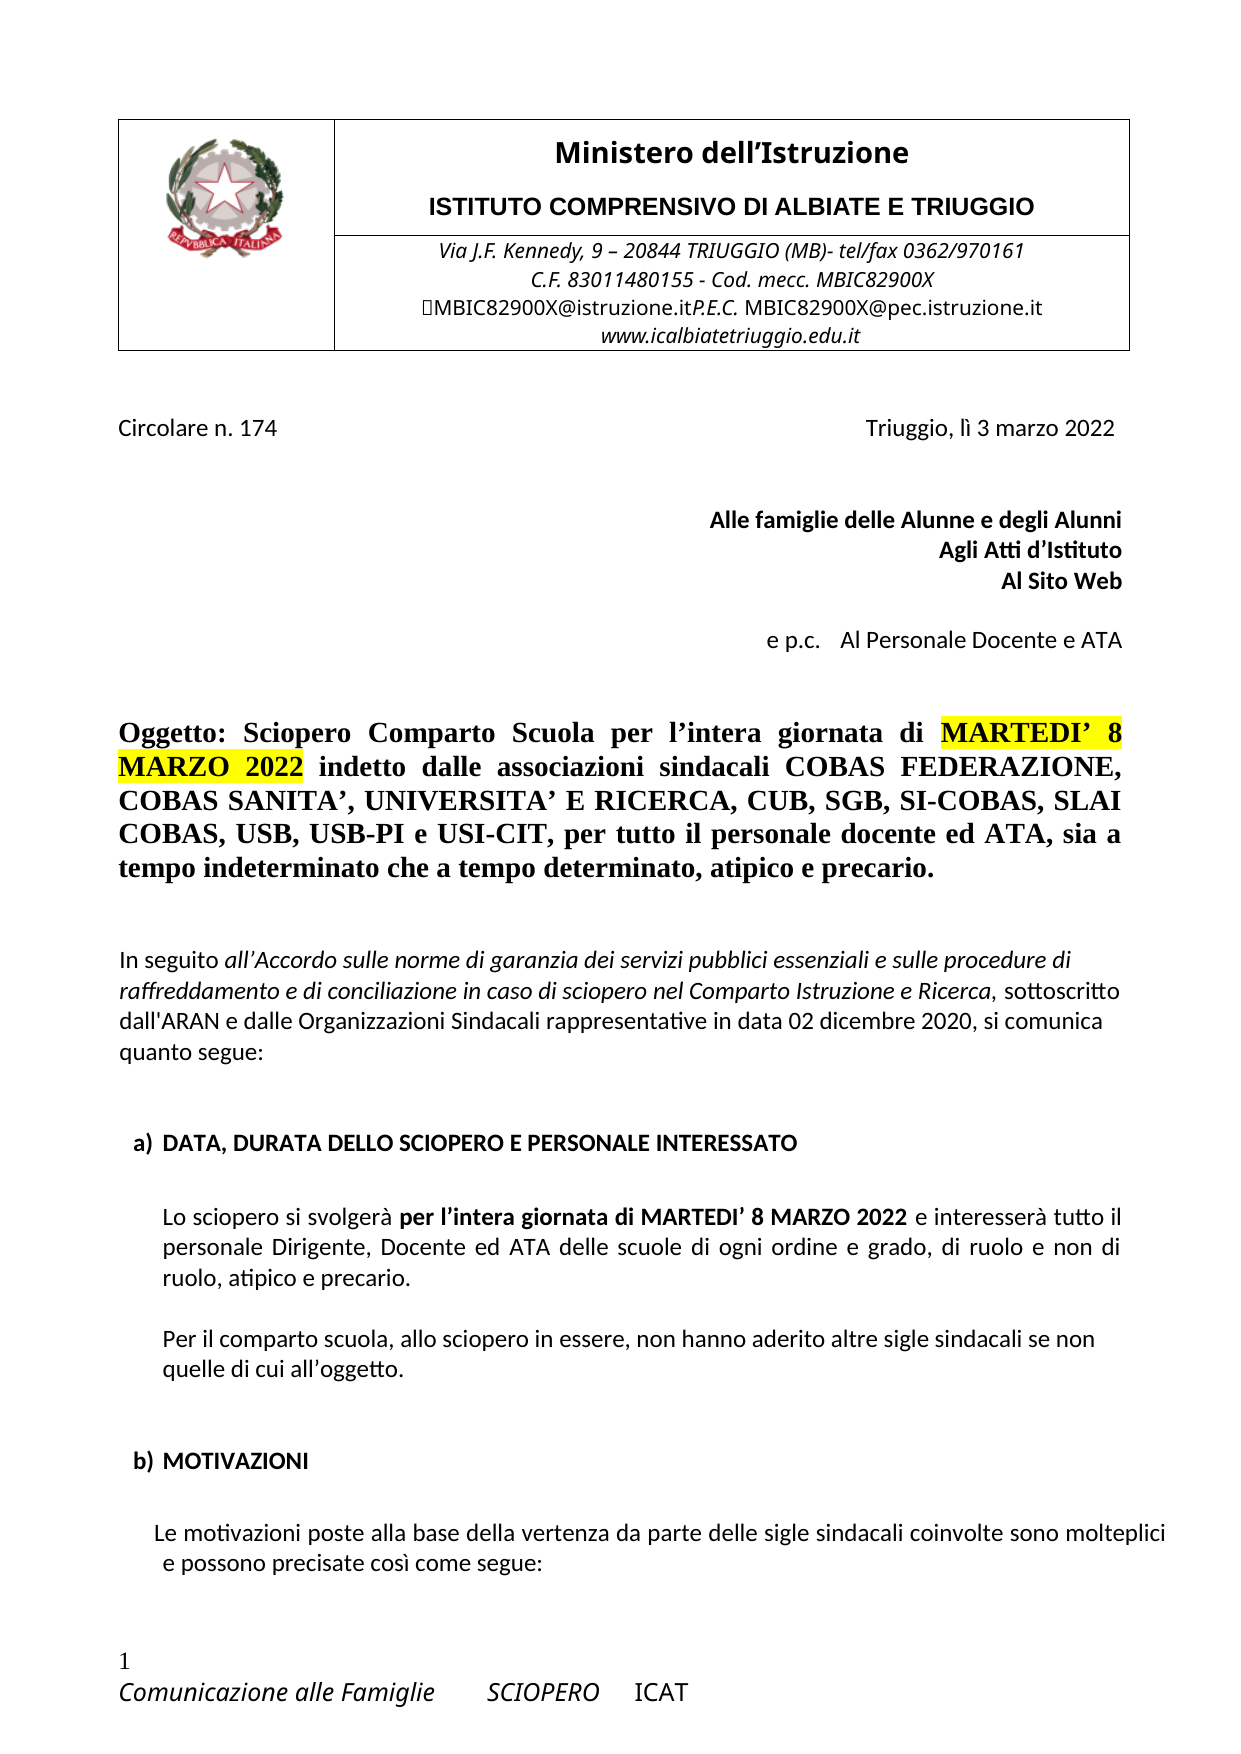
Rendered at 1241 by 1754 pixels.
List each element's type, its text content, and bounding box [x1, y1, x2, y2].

text Oggetto: Sciopero Comparto Scuola per l’intera giornata di MARTEDI’ 8 MARZO 2022 indetto dalle associazioni sindacali COBAS FEDERAZIONE, COBAS SANITA’, UNIVERSITA’ E RICERCA, CUB, SGB, SI-COBAS, SLAI COBAS, USB, USB-PI e USI-CIT, per tutto il personale docente ed ATA, sia a tempo indeterminato che a tempo determinato, atipico e precario. [118, 716, 1122, 883]
text Le motivazioni poste alla base della vertenza da parte delle sigle sindacali coinvolte sono molteplici e possono precisate così come segue: [154, 1517, 1167, 1578]
list MOTIVAZIONI [133, 1445, 1122, 1476]
text Circolare n. 174 Triuggio, lì 3 marzo 2022 [118, 412, 1122, 443]
text Al Sito Web [118, 565, 1122, 595]
list DATA, DURATA DELLO SCIOPERO E PERSONALE INTERESSATO [133, 1127, 1167, 1158]
picture [162, 136, 285, 259]
table_cell Via J.F. Kennedy, 9 – 20844 TRIUGGIO (MB)- tel/fax 0362/970161 C.F. 83011480155 - Cod. mecc. MBIC82900X MBIC82900X@istruzione.itP.E.C. MBIC82900X@pec.istruzione.it www.icalbiatetriuggio.edu.it [335, 236, 1129, 350]
text e p.c. Al Personale Docente e ATA [118, 624, 1122, 654]
text Agli Atti d’Istituto [118, 534, 1122, 565]
table_header [119, 120, 334, 350]
text Alle famiglie delle Alunne e degli Alunni [118, 504, 1122, 534]
text quelle di cui all’oggetto. [118, 1354, 1122, 1384]
text In seguito all’Accordo sulle norme di garanzia dei servizi pubblici essenziali e sulle procedure di raffreddamento e di conciliazione in caso di sciopero nel Comparto Istruzione e Ricerca, sottoscritto dall'ARAN e dalle Organizzazioni Sindacali rappresentative in data 02 dicembre 2020, si comunica quanto segue: [119, 944, 1122, 1066]
text Per il comparto scuola, allo sciopero in essere, non hanno aderito altre sigle sindacali se non [118, 1323, 1122, 1354]
text Lo sciopero si svolgerà per l’intera giornata di MARTEDI’ 8 MARZO 2022 e interesserà tutto il personale Dirigente, Docente ed ATA delle scuole di ogni ordine e grado, di ruolo e non di ruolo, atipico e precario. [162, 1201, 1122, 1293]
table_header Ministero dell’Istruzione ISTITUTO COMPRENSIVO DI ALBIATE E TRIUGGIO [335, 120, 1129, 235]
